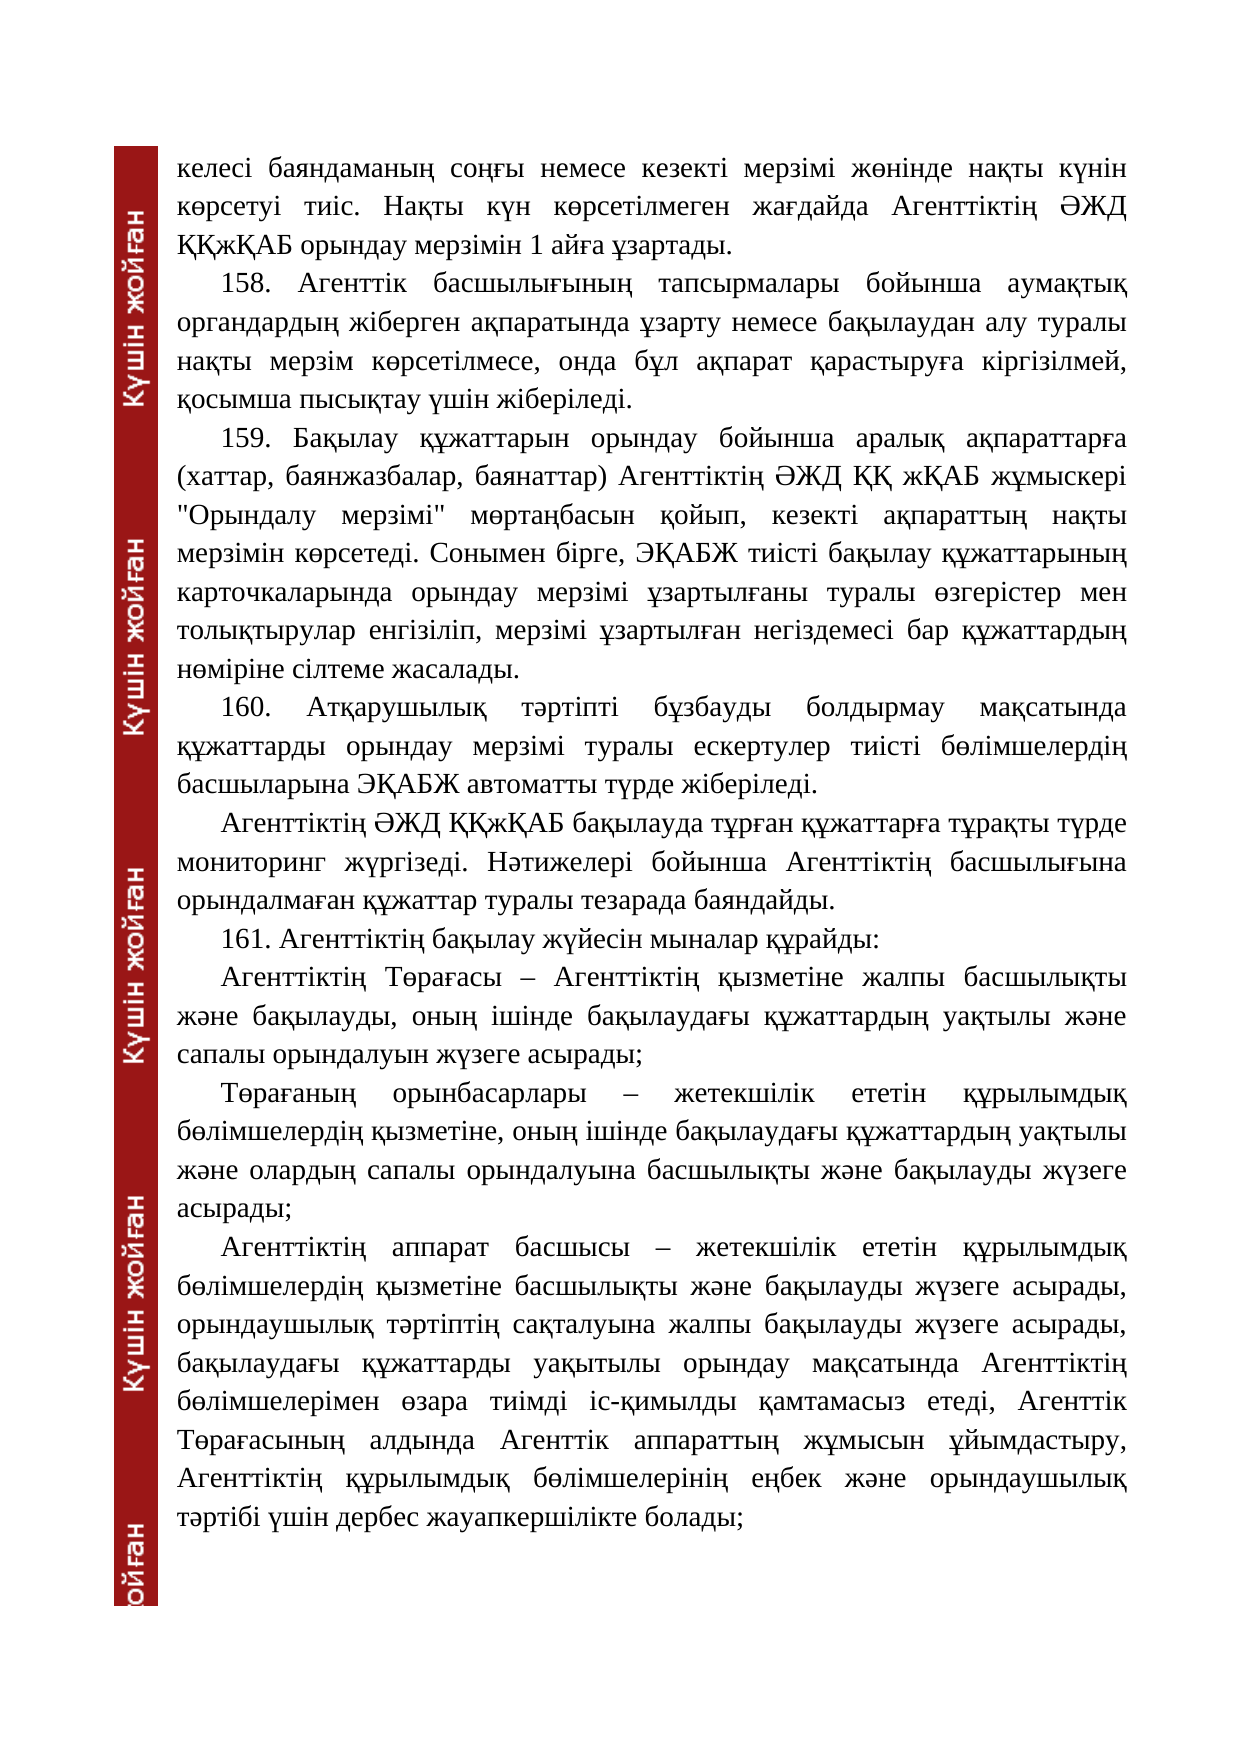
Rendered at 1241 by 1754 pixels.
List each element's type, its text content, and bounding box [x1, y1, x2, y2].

picture [114, 916, 158, 921]
picture [114, 1070, 158, 1075]
picture [114, 1224, 158, 1229]
picture [114, 954, 158, 959]
text 161. Агенттіктің бақылау жүйесiн мыналар құрайды: [112, 921, 1128, 954]
text Агенттіктің Төрағасы – Агенттіктің қызметiне жалпы басшылықты және бақылауды, оның iшiнде бақылаудағы құжаттардың уақтылы және сапалы орындалуын жүзеге асырады; [112, 959, 1128, 1070]
text 158. Агенттік басшылығының тапсырмалары бойынша аумақтық органдардың жіберген ақпаратында ұзарту немесе бақылаудан алу туралы нақты мерзім көрсетілмесе, онда бұл ақпарат қарастыруға кіргізілмей, қосымша пысықтау үшін жіберіледі. [112, 266, 1128, 415]
text 159. Бақылау құжаттарын орындау бойынша аралық ақпараттарға (хаттар, баянжазбалар, баянаттар) Агенттіктің ӘЖД ҚҚ жҚАБ жұмыскері "Орындалу мерзімі" мөртаңбасын қойып, кезекті ақпараттың нақты мерзімін көрсетеді. Сонымен бірге, ЭҚАБЖ тиісті бақылау құжаттарының карточкаларында орындау мерзімі ұзартылғаны туралы өзгерістер мен толықтырулар енгізіліп, мерзімі ұзартылған негіздемесі бар құжаттардың нөміріне сілтеме жасалады. [112, 420, 1128, 684]
text Агенттіктің аппарат басшысы – жетекшілік ететін құрылымдық бөлімшелердің қызметіне басшылықты және бақылауды жүзеге асырады, орындаушылық тәртіптің сақталуына жалпы бақылауды жүзеге асырады, бақылаудағы құжаттарды уақытылы орындау мақсатында Агенттіктің бөлімшелерімен өзара тиімді іс-қимылды қамтамасыз етеді, Агенттік Төрағасының алдында Агенттік аппараттың жұмысын ұйымдастыру, Агенттіктің құрылымдық бөлімшелерінің еңбек және орындаушылық тәртібі үшін дербес жауапкершілікте болады; [112, 1229, 1128, 1532]
picture [114, 261, 158, 266]
picture [114, 1532, 158, 1606]
picture [114, 146, 158, 150]
text 160. Атқарушылық тәртіпті бұзбауды болдырмау мақсатында құжаттарды орындау мерзімі туралы ескертулер тиісті бөлімшелердің басшыларына ЭҚАБЖ автоматты түрде жіберіледі. [112, 689, 1128, 800]
text Төрағаның орынбасарлары – жетекшілік ететін құрылымдық бөлімшелердің қызметіне, оның ішінде бақылаудағы құжаттардың уақтылы және олардың сапалы орындалуына басшылықты және бақылауды жүзеге асырады; [112, 1075, 1128, 1224]
text Агенттіктің ӘЖД ҚҚжҚАБ бақылауда тұрған құжаттарға тұрақты түрде мониторинг жүргізеді. Нәтижелері бойынша Агенттіктің басшылығына орындалмаған құжаттар туралы тезарада баяндайды. [112, 805, 1128, 916]
picture [114, 684, 158, 689]
picture [114, 800, 158, 805]
picture [114, 415, 158, 420]
